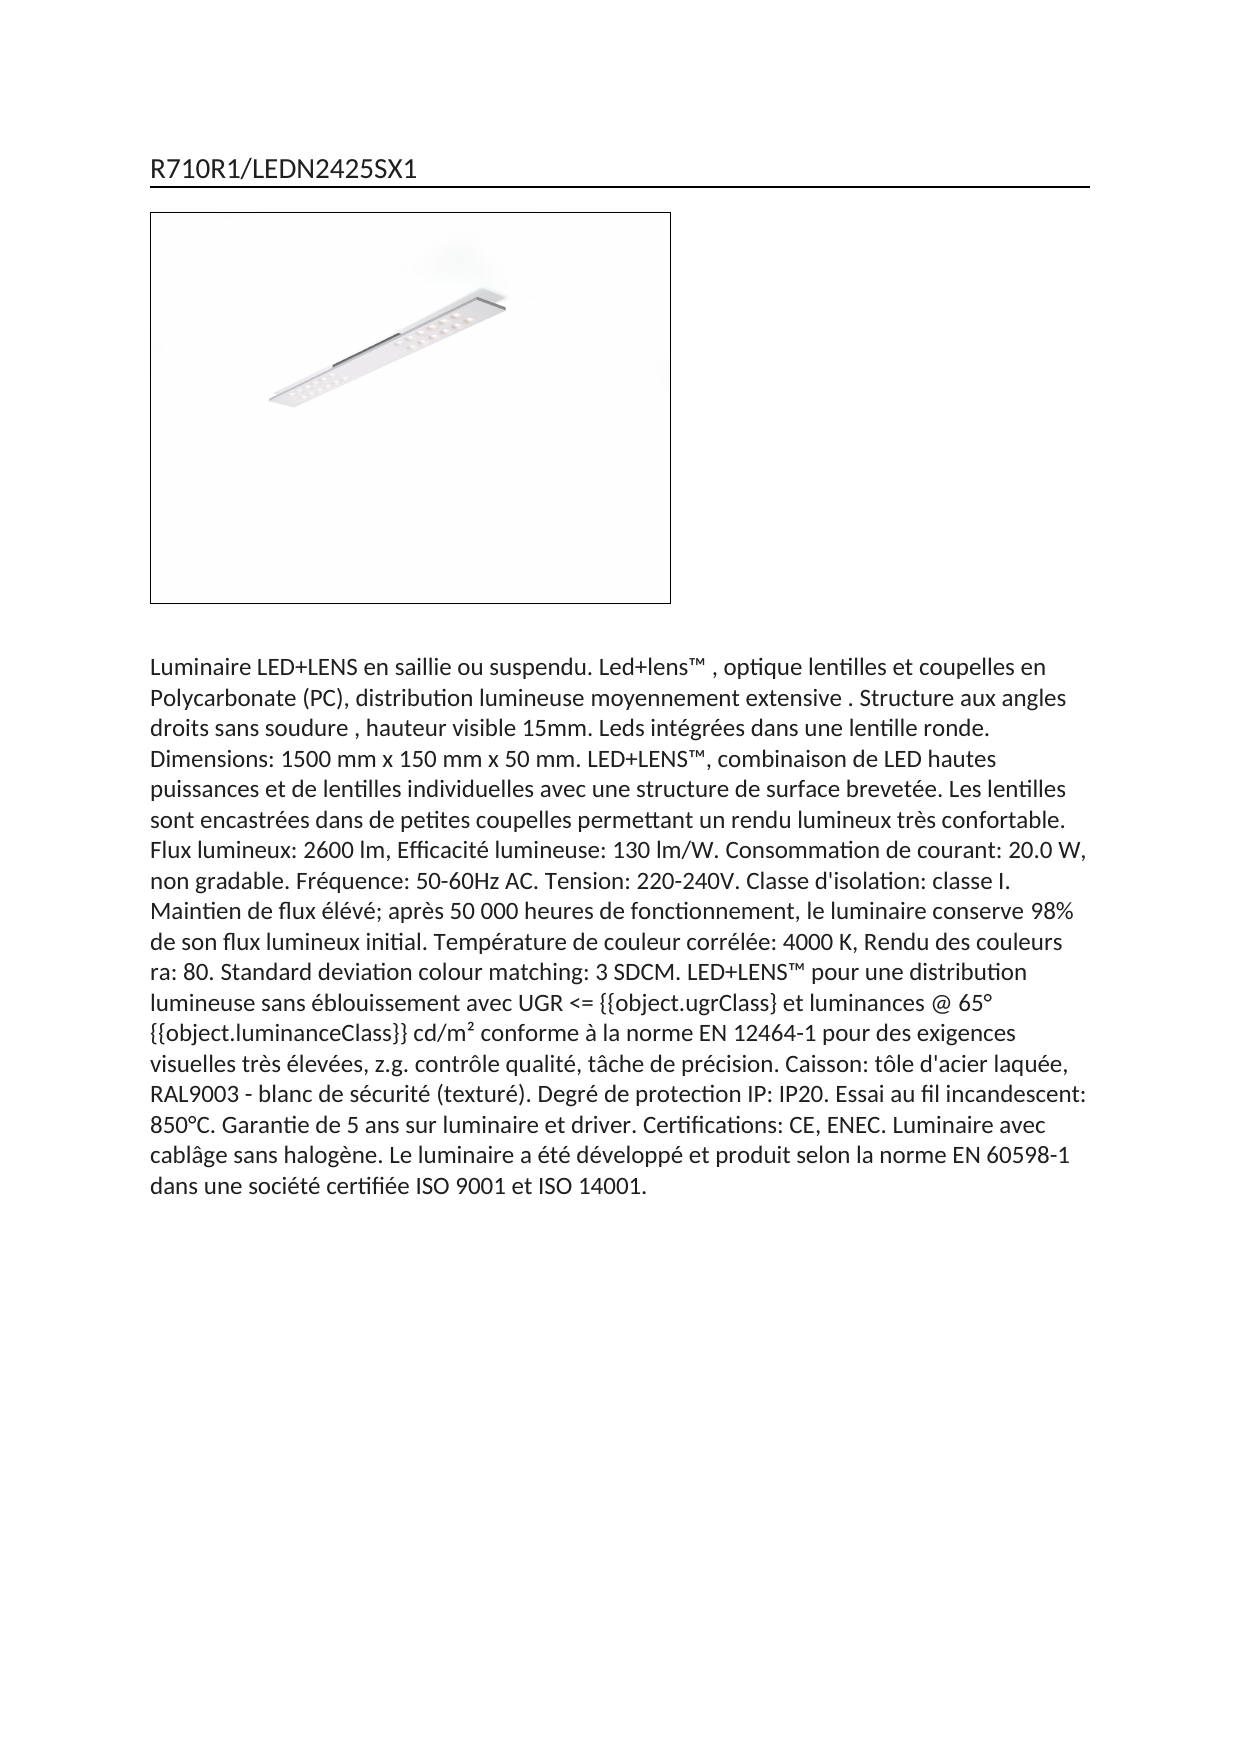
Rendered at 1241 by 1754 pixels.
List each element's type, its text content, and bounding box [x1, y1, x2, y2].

text R710R1/LEDN2425SX1 [150, 150, 1090, 186]
text Luminaire LED+LENS en saillie ou suspendu. Led+lens™ , optique lentilles et coupelles en Polycarbonate (PC), distribution lumineuse moyennement extensive . Structure aux angles droits sans soudure , hauteur visible 15mm. Leds intégrées dans une lentille ronde. Dimensions: 1500 mm x 150 mm x 50 mm. LED+LENS™, combinaison de LED hautes puissances et de lentilles individuelles avec une structure de surface brevetée. Les lentilles sont encastrées dans de petites coupelles permettant un rendu lumineux très confortable. Flux lumineux: 2600 lm, Efficacité lumineuse: 130 lm/W. Consommation de courant: 20.0 W, non gradable. Fréquence: 50-60Hz AC. Tension: 220-240V. Classe d'isolation: classe I. Maintien de flux élévé; après 50 000 heures de fonctionnement, le luminaire conserve 98% de son flux lumineux initial. Température de couleur corrélée: 4000 K, Rendu des couleurs ra: 80. Standard deviation colour matching: 3 SDCM. LED+LENS™ pour une distribution lumineuse sans éblouissement avec UGR <= {{object.ugrClass} et luminances @ 65° {{object.luminanceClass}} cd/m² conforme à la norme EN 12464-1 pour des exigences visuelles très élevées, z.g. contrôle qualité, tâche de précision. Caisson: tôle d'acier laquée, RAL9003 - blanc de sécurité (texturé). Degré de protection IP: IP20. Essai au fil incandescent: 850°C. Garantie de 5 ans sur luminaire et driver. Certifications: CE, ENEC. Luminaire avec cablâge sans halogène. Le luminaire a été développé et produit selon la norme EN 60598-1 dans une société certifiée ISO 9001 et ISO 14001. [150, 651, 1090, 1201]
picture [151, 213, 670, 603]
